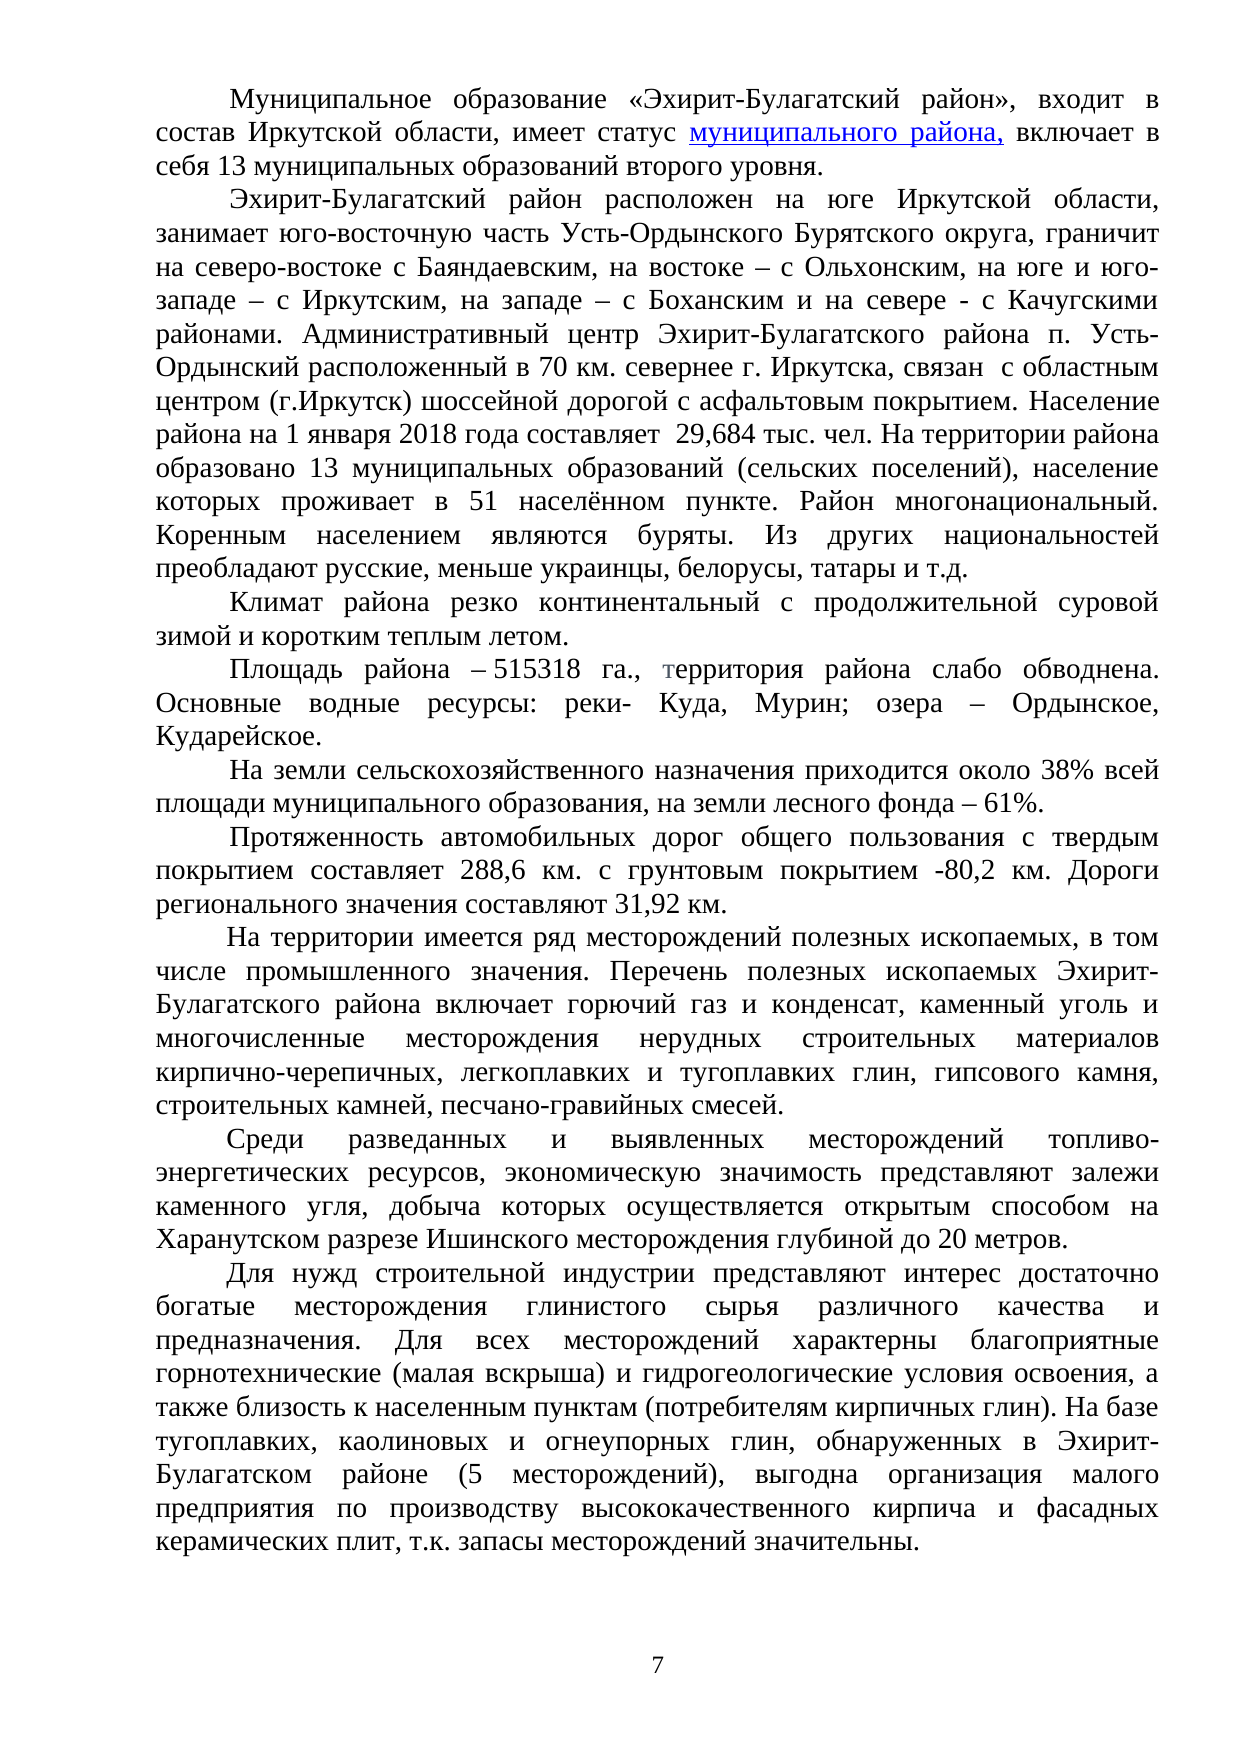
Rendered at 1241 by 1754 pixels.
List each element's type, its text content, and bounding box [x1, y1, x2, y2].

text Муниципальное образование «Эхирит-Булагатский район», входит в состав Иркутской области, имеет статус муниципального района, включает в себя 13 муниципальных образований второго уровня. [155, 81, 1160, 182]
text На территории имеется ряд месторождений полезных ископаемых, в том числе промышленного значения. Перечень полезных ископаемых Эхирит-Булагатского района включает горючий газ и конденсат, каменный уголь и многочисленные месторождения нерудных строительных материалов кирпично-черепичных, легкоплавких и тугоплавких глин, гипсового камня, строительных камней, песчано-гравийных смесей. [155, 919, 1160, 1121]
text На земли сельскохозяйственного назначения приходится около 38% всей площади муниципального образования, на земли лесного фонда – 61%. [155, 752, 1160, 819]
text Климат района резко континентальный с продолжительной суровой зимой и коротким теплым летом. [155, 584, 1160, 651]
text Эхирит-Булагатский район расположен на юге Иркутской области, занимает юго-восточную часть Усть-Ордынского Бурятского округа, граничит на северо-востоке с Баяндаевским, на востоке – с Ольхонским, на юге и юго-западе – с Иркутским, на западе – с Боханским и на севере - с Качугскими районами. Административный центр Эхирит-Булагатского района п. Усть-Ордынский расположенный в 70 км. севернее г. Иркутска, связан с областным центром (г.Иркутск) шоссейной дорогой с асфальтовым покрытием. Население района на 1 января 2018 года составляет 29,684 тыс. чел. На территории района образовано 13 муниципальных образований (сельских поселений), население которых проживает в 51 населённом пункте. Район многонациональный. Коренным населением являются буряты. Из других национальностей преобладают русские, меньше украинцы, белорусы, татары и т.д. [155, 182, 1160, 584]
text Площадь района – 515318 га., территория района слабо обводнена. Основные водные ресурсы: реки- Куда, Мурин; озера – Ордынское, Кударейское. [155, 651, 1160, 752]
text Для нужд строительной индустрии представляют интерес достаточно богатые месторождения глинистого сырья различного качества и предназначения. Для всех месторождений характерны благоприятные горнотехнические (малая вскрыша) и гидрогеологические условия освоения, а также близость к населенным пунктам (потребителям кирпичных глин). На базе тугоплавких, каолиновых и огнеупорных глин, обнаруженных в Эхирит-Булагатском районе (5 месторождений), выгодна организация малого предприятия по производству высококачественного кирпича и фасадных керамических плит, т.к. запасы месторождений значительны. [155, 1255, 1160, 1557]
text Протяженность автомобильных дорог общего пользования с твердым покрытием составляет 288,6 км. с грунтовым покрытием -80,2 км. Дороги регионального значения составляют 31,92 км. [155, 819, 1160, 919]
text Среди разведанных и выявленных месторождений топливо-энергетических ресурсов, экономическую значимость представляют залежи каменного угля, добыча которых осуществляется открытым способом на Харанутском разрезе Ишинского месторождения глубиной до 20 метров. [155, 1121, 1160, 1255]
